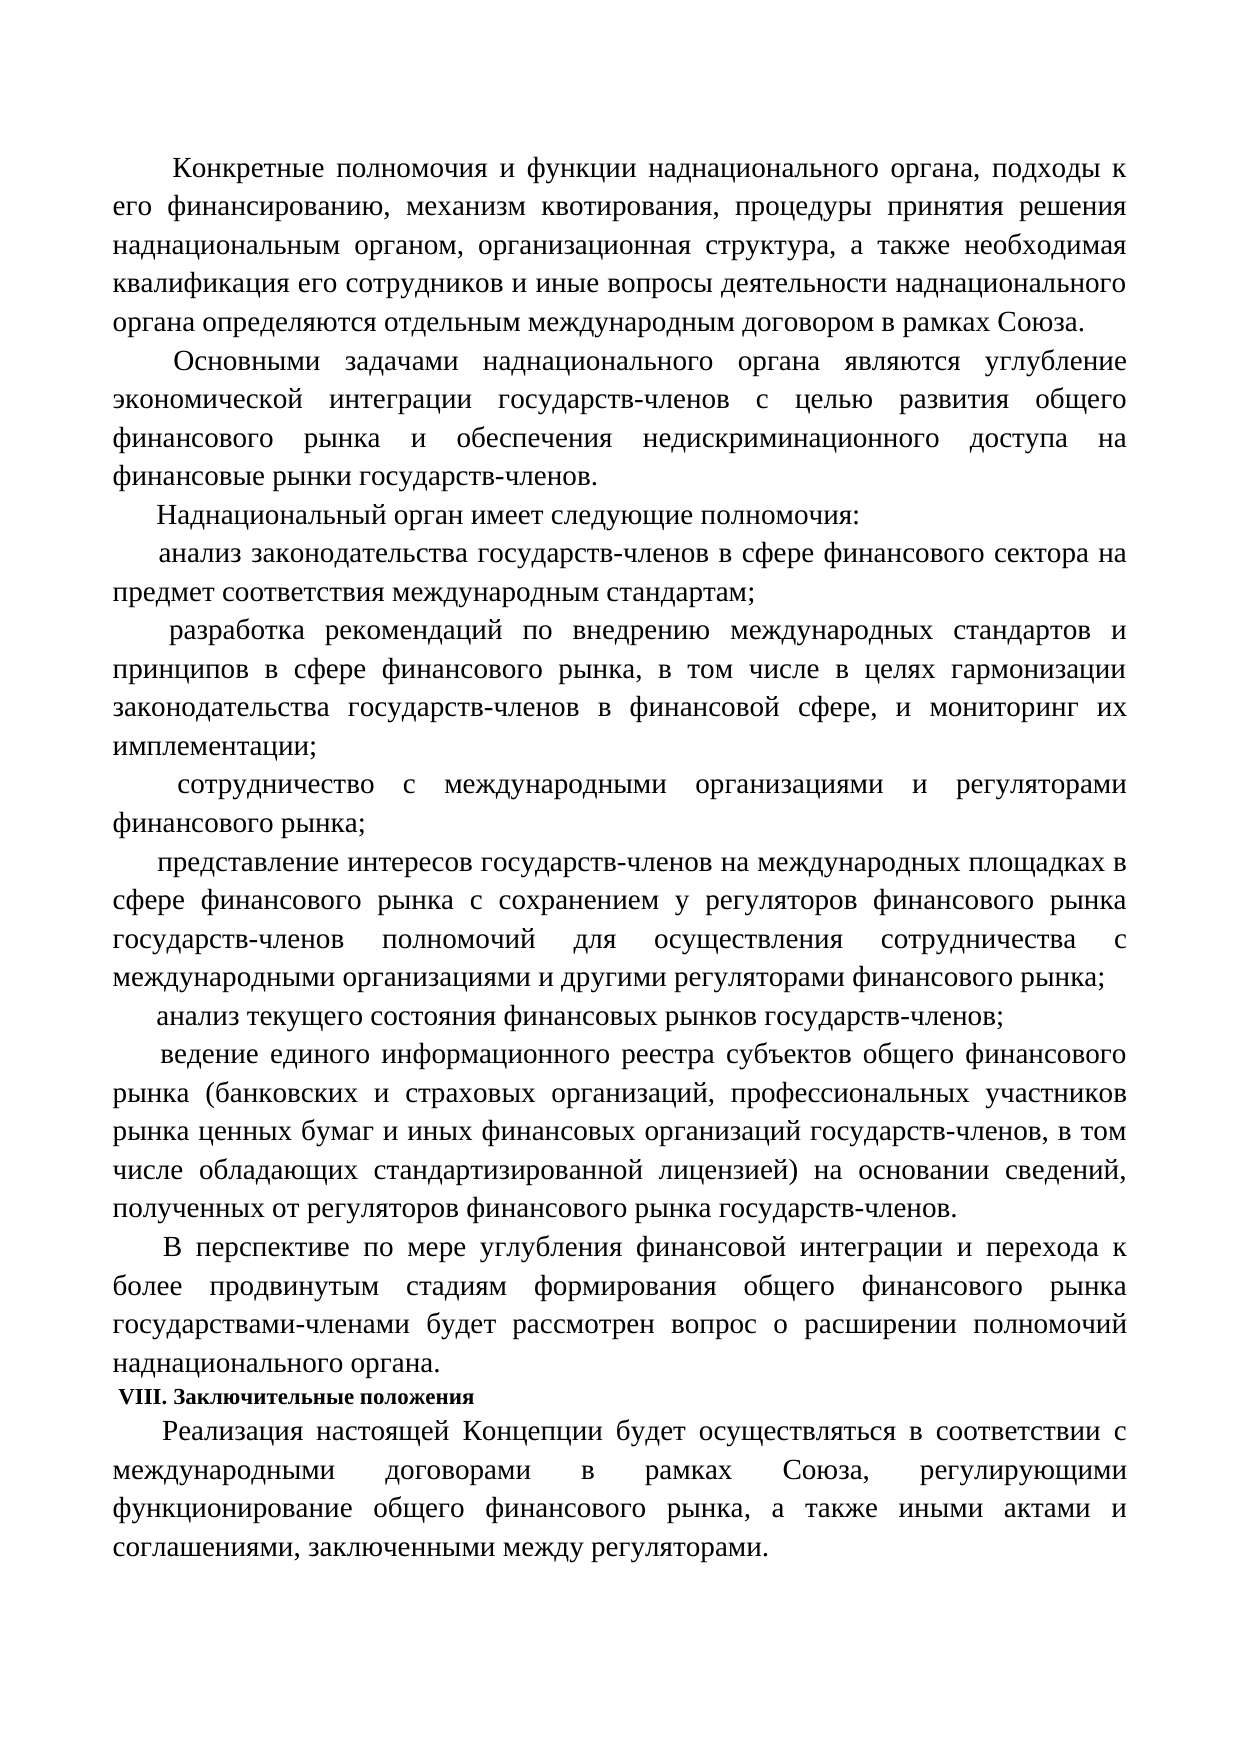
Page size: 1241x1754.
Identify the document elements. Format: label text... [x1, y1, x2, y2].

text Реализация настоящей Концепции будет осуществляться в соответствии с международными договорами в рамках Союза, регулирующими функционирование общего финансового рынка, а также иными актами и соглашениями, заключенными между регуляторами. [112, 1413, 1128, 1563]
text Конкретные полномочия и функции наднационального органа, подходы к его финансированию, механизм квотирования, процедуры принятия решения наднациональным органом, организационная структура, а также необходимая квалификация его сотрудников и иные вопросы деятельности наднационального органа определяются отдельным международным договором в рамках Союза. [112, 150, 1128, 338]
text В перспективе по мере углубления финансовой интеграции и перехода к более продвинутым стадиям формирования общего финансового рынка государствами-членами будет рассмотрен вопрос о расширении полномочий наднационального органа. [112, 1229, 1128, 1378]
text сотрудничество с международными организациями и регуляторами финансового рынка; [112, 767, 1128, 839]
text анализ законодательства государств-членов в сфере финансового сектора на предмет соответствия международным стандартам; [112, 535, 1128, 607]
text Основными задачами наднационального органа являются углубление экономической интеграции государств-членов с целью развития общего финансового рынка и обеспечения недискриминационного доступа на финансовые рынки государств-членов. [112, 343, 1128, 492]
text ведение единого информационного реестра субъектов общего финансового рынка (банковских и страховых организаций, профессиональных участников рынка ценных бумаг и иных финансовых организаций государств-членов, в том числе обладающих стандартизированной лицензией) на основании сведений, полученных от регуляторов финансового рынка государств-членов. [112, 1036, 1128, 1224]
text VIII. Заключительные положения [112, 1383, 1128, 1410]
text Наднациональный орган имеет следующие полномочия: [112, 497, 1128, 530]
text разработка рекомендаций по внедрению международных стандартов и принципов в сфере финансового рынка, в том числе в целях гармонизации законодательства государств-членов в финансовой сфере, и мониторинг их имплементации; [112, 612, 1128, 762]
text анализ текущего состояния финансовых рынков государств-членов; [112, 998, 1128, 1031]
text представление интересов государств-членов на международных площадках в сфере финансового рынка с сохранением у регуляторов финансового рынка государств-членов полномочий для осуществления сотрудничества с международными организациями и другими регуляторами финансового рынка; [112, 844, 1128, 993]
